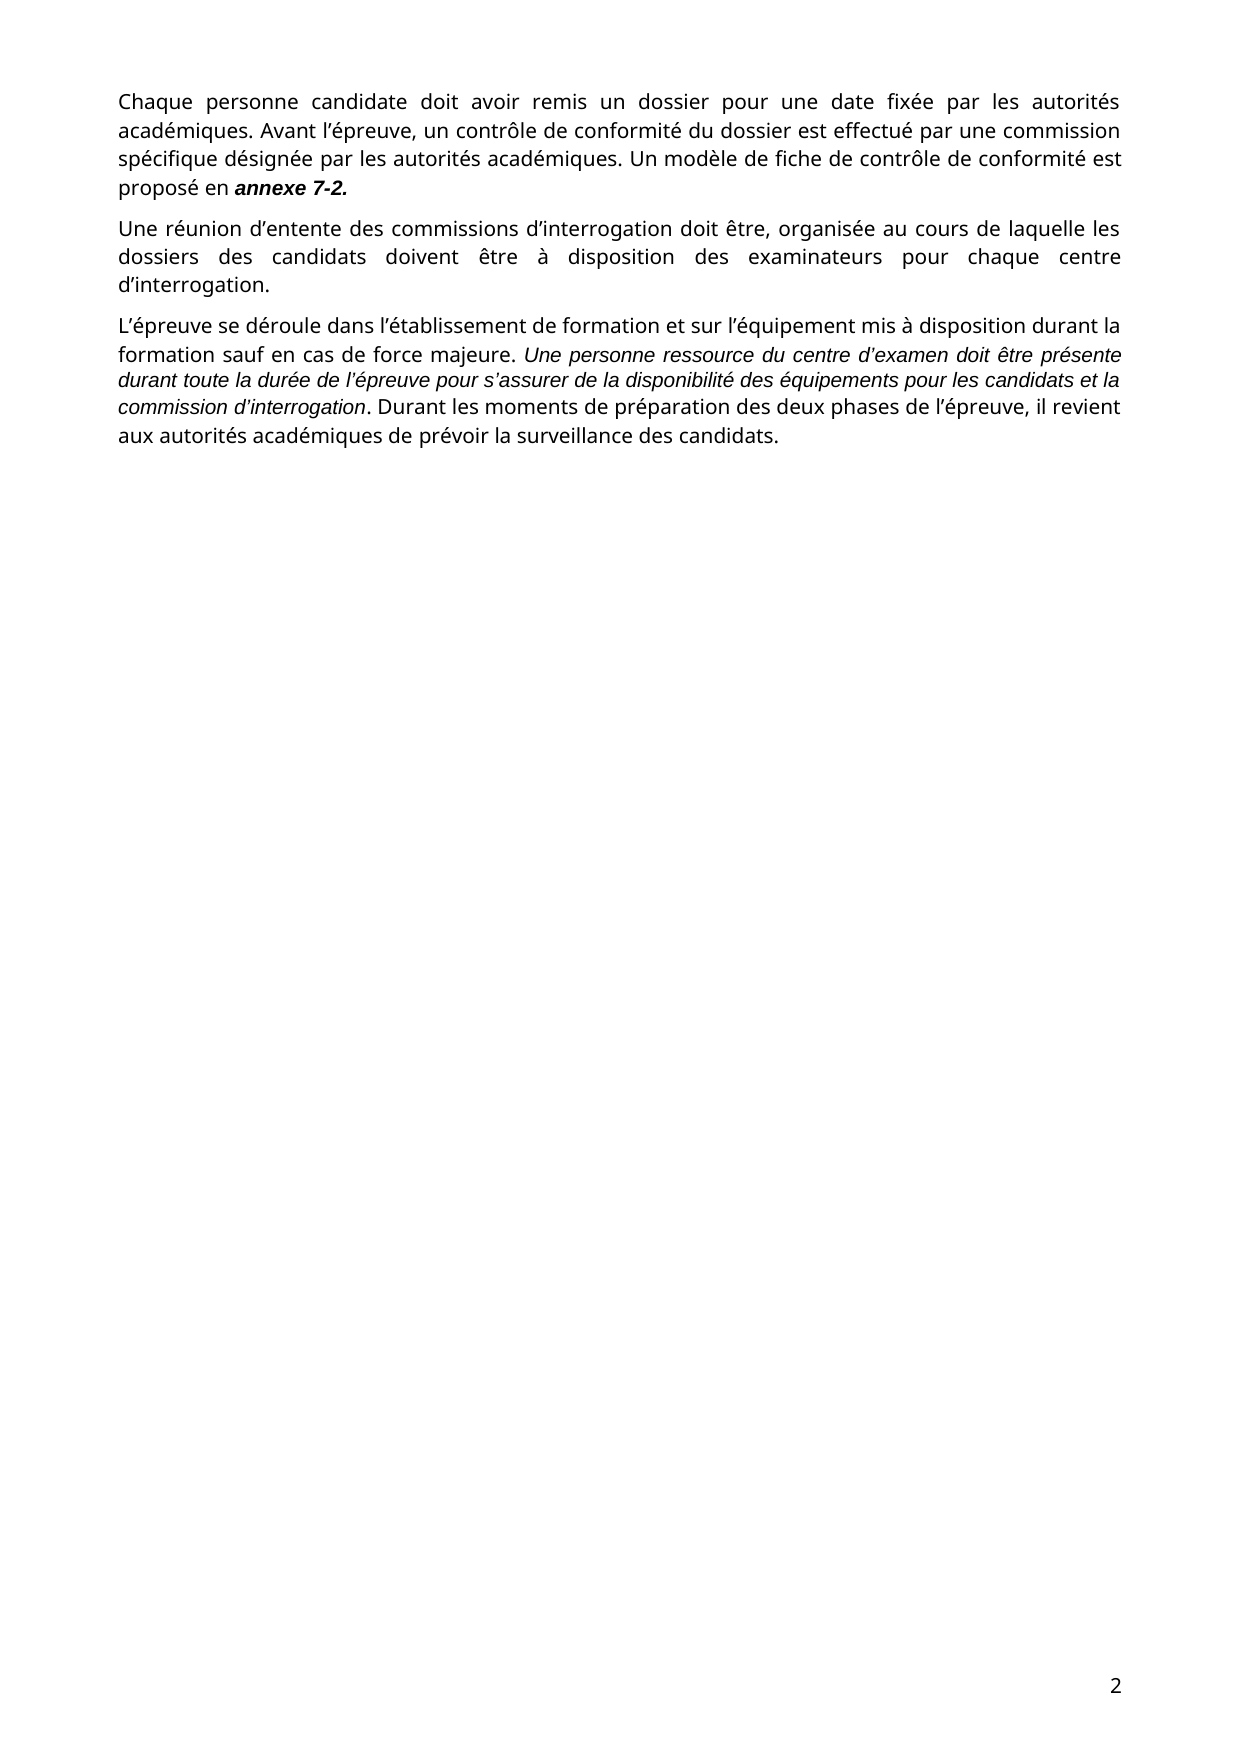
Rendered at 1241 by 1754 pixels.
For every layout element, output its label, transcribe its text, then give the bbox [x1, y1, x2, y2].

text Chaque personne candidate doit avoir remis un dossier pour une date fixée par les autorités académiques. Avant l’épreuve, un contrôle de conformité du dossier est effectué par une commission spécifique désignée par les autorités académiques. Un modèle de fiche de contrôle de conformité est proposé en annexe 7-2. [118, 87, 1122, 201]
text Une réunion d’entente des commissions d’interrogation doit être, organisée au cours de laquelle les dossiers des candidats doivent être à disposition des examinateurs pour chaque centre d’interrogation. [118, 214, 1121, 299]
text L’épreuve se déroule dans l’établissement de formation et sur l’équipement mis à disposition durant la formation sauf en cas de force majeure. Une personne ressource du centre d’examen doit être présente durant toute la durée de l’épreuve pour s’assurer de la disponibilité des équipements pour les candidats et la commission d’interrogation. Durant les moments de préparation des deux phases de l’épreuve, il revient aux autorités académiques de prévoir la surveillance des candidats. [118, 311, 1122, 449]
